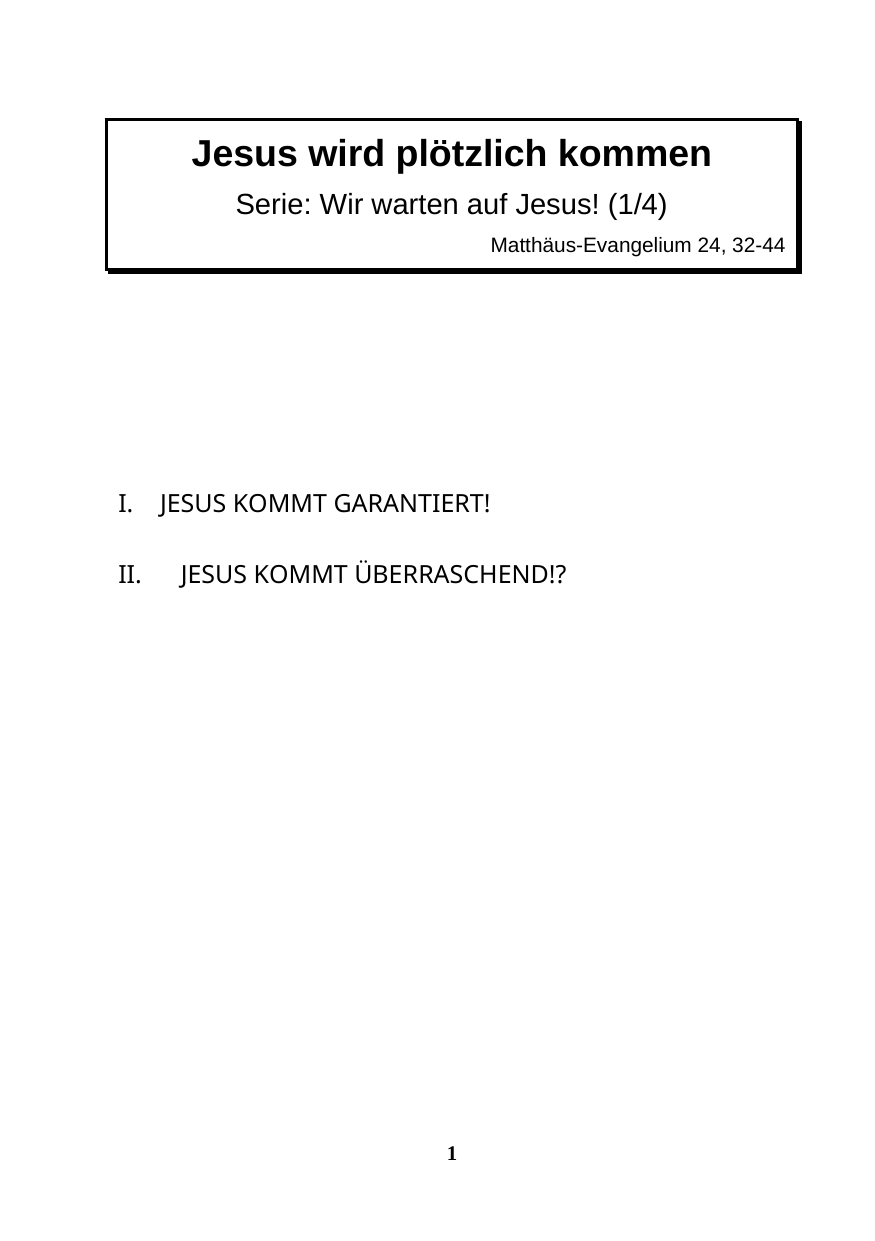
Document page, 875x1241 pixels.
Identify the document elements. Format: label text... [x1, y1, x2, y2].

text I. Jesus kommt garantiert! [118, 485, 785, 519]
text Jesus wird plötzlich kommen [108, 121, 796, 174]
text Serie: Wir warten auf Jesus! (1/4) [108, 174, 796, 220]
text Matthäus-Evangelium 24, 32-44 [108, 220, 796, 268]
text II. Jesus kommt überraschend!? [118, 557, 785, 591]
